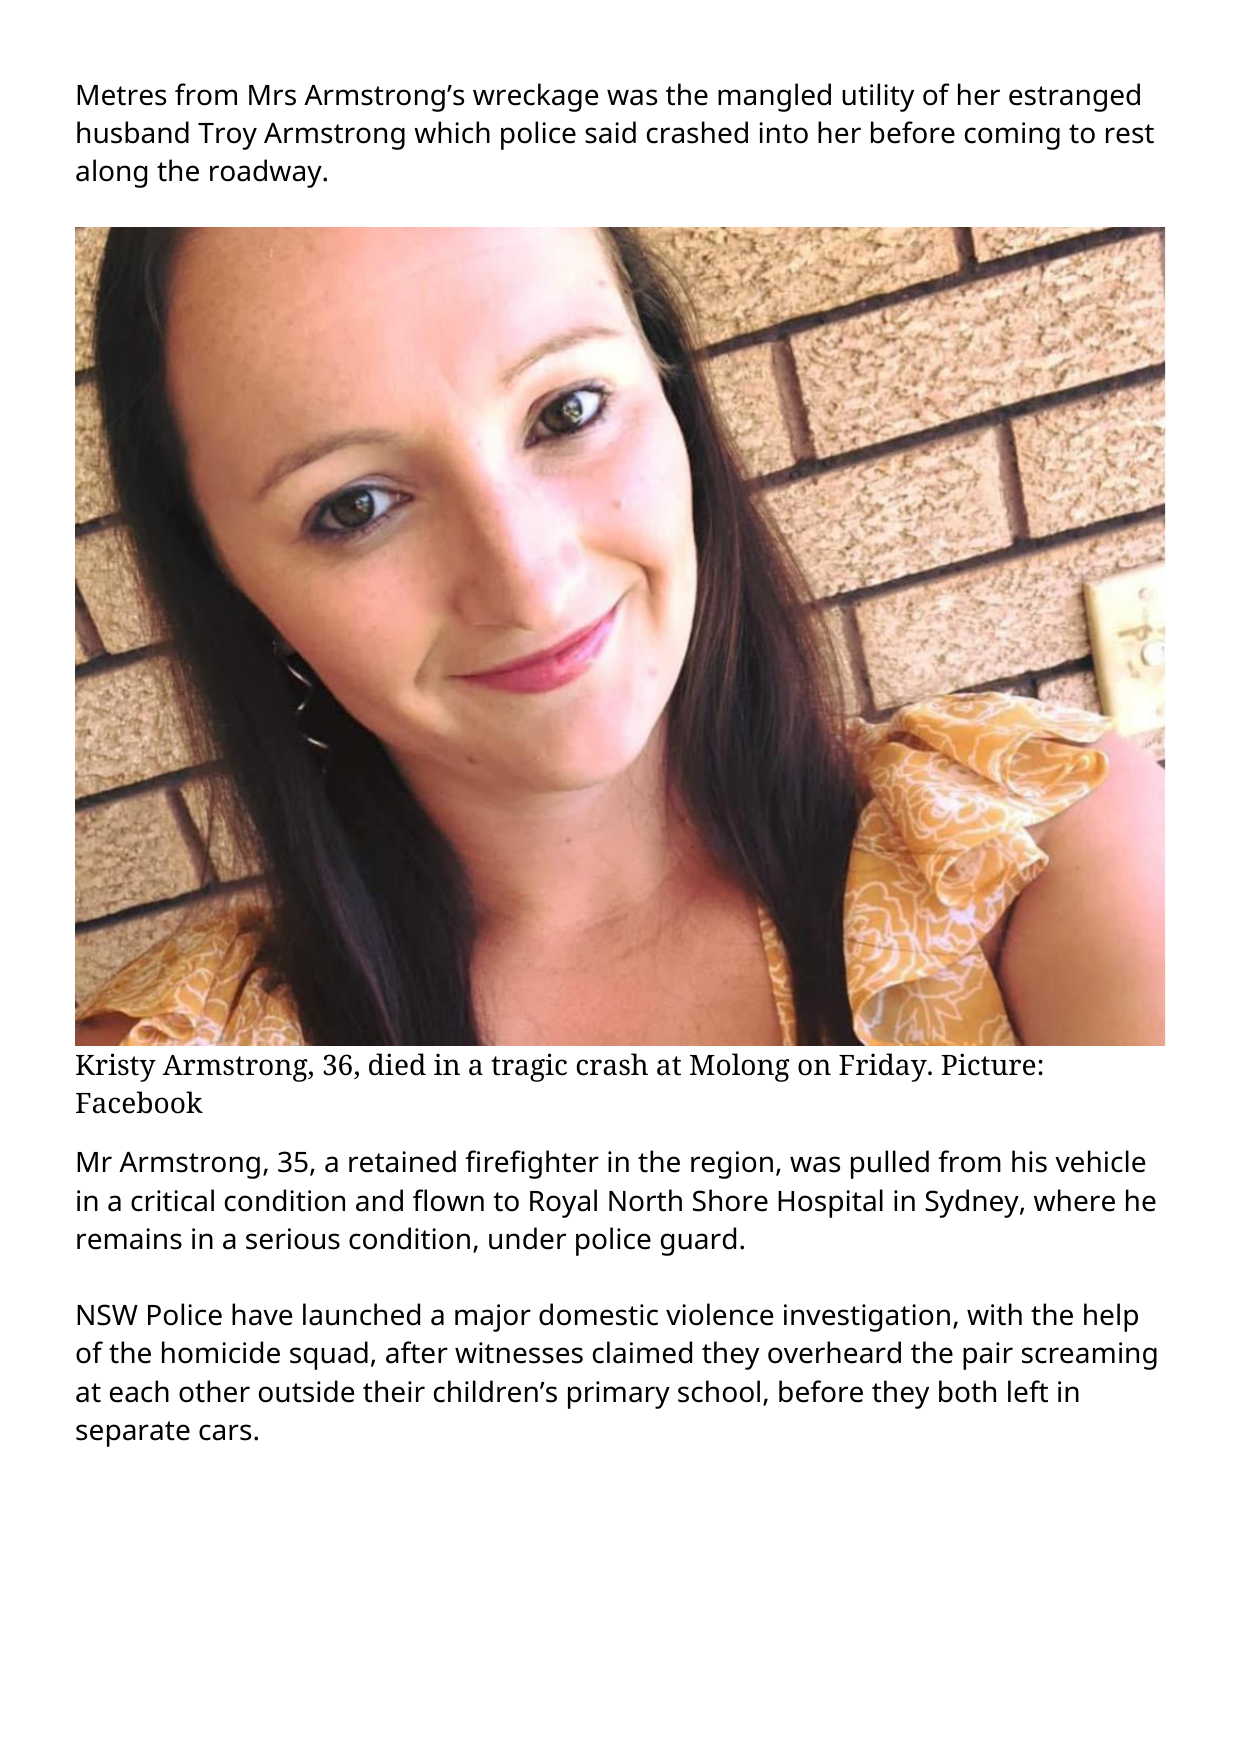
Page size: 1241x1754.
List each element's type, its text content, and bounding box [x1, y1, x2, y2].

text Kristy Armstrong, 36, died in a tragic crash at Molong on Friday. Picture: Facebook [75, 1046, 1165, 1122]
text NSW Police have launched a major domestic violence investigation, with the help of the homicide squad, after witnesses claimed they overheard the pair screaming at each other outside their children’s primary school, before they both left in separate cars. [75, 1295, 1165, 1448]
text Metres from Mrs Armstrong’s wreckage was the mangled utility of her estranged husband Troy Armstrong which police said crashed into her before coming to rest along the roadway. [75, 75, 1165, 190]
text Mr Armstrong, 35, a retained firefighter in the region, was pulled from his vehicle in a critical condition and flown to Royal North Shore Hospital in Sydney, where he remains in a serious condition, under police guard. [75, 1143, 1165, 1258]
picture [75, 227, 1166, 1046]
